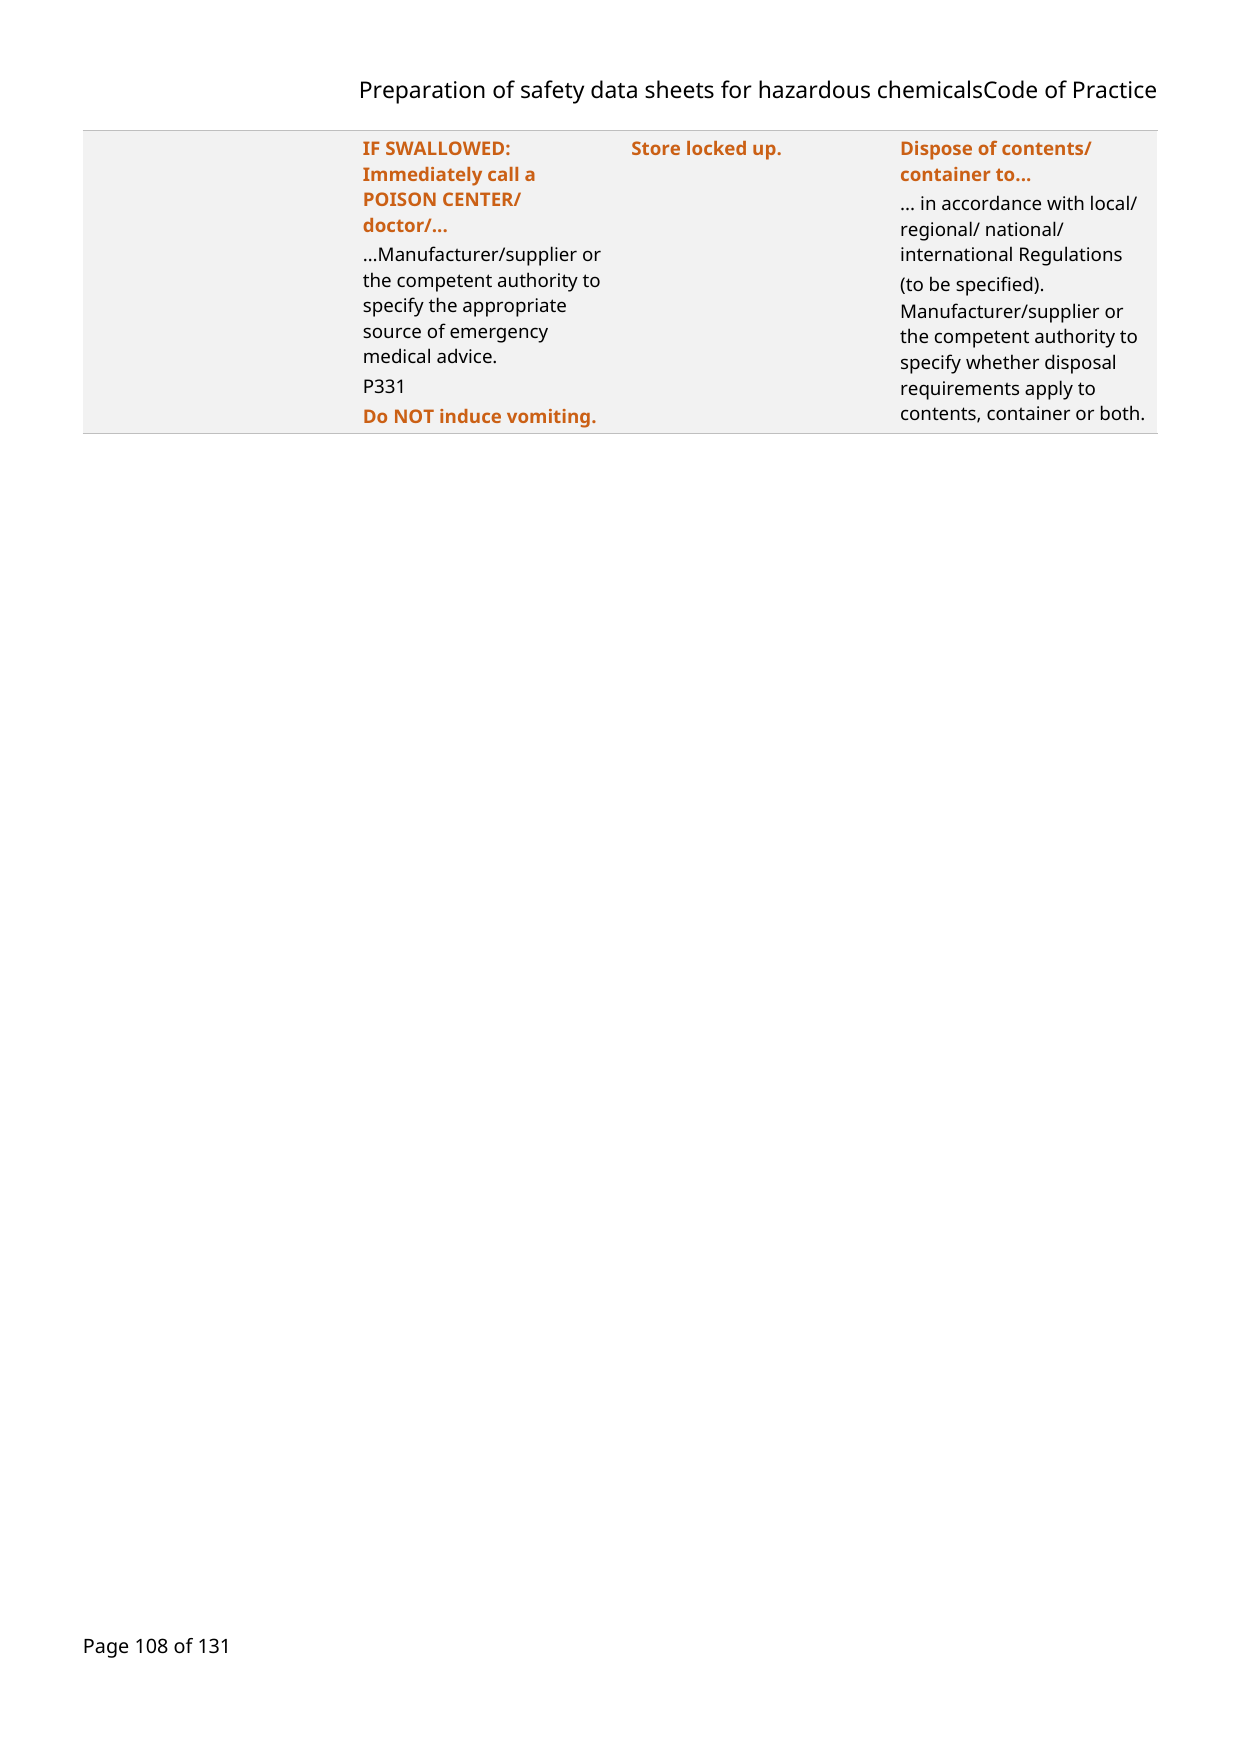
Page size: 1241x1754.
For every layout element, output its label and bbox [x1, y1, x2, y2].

table_cell [351, 131, 620, 433]
table_cell [889, 131, 1157, 433]
table_cell [620, 131, 889, 433]
table_cell [83, 131, 351, 433]
